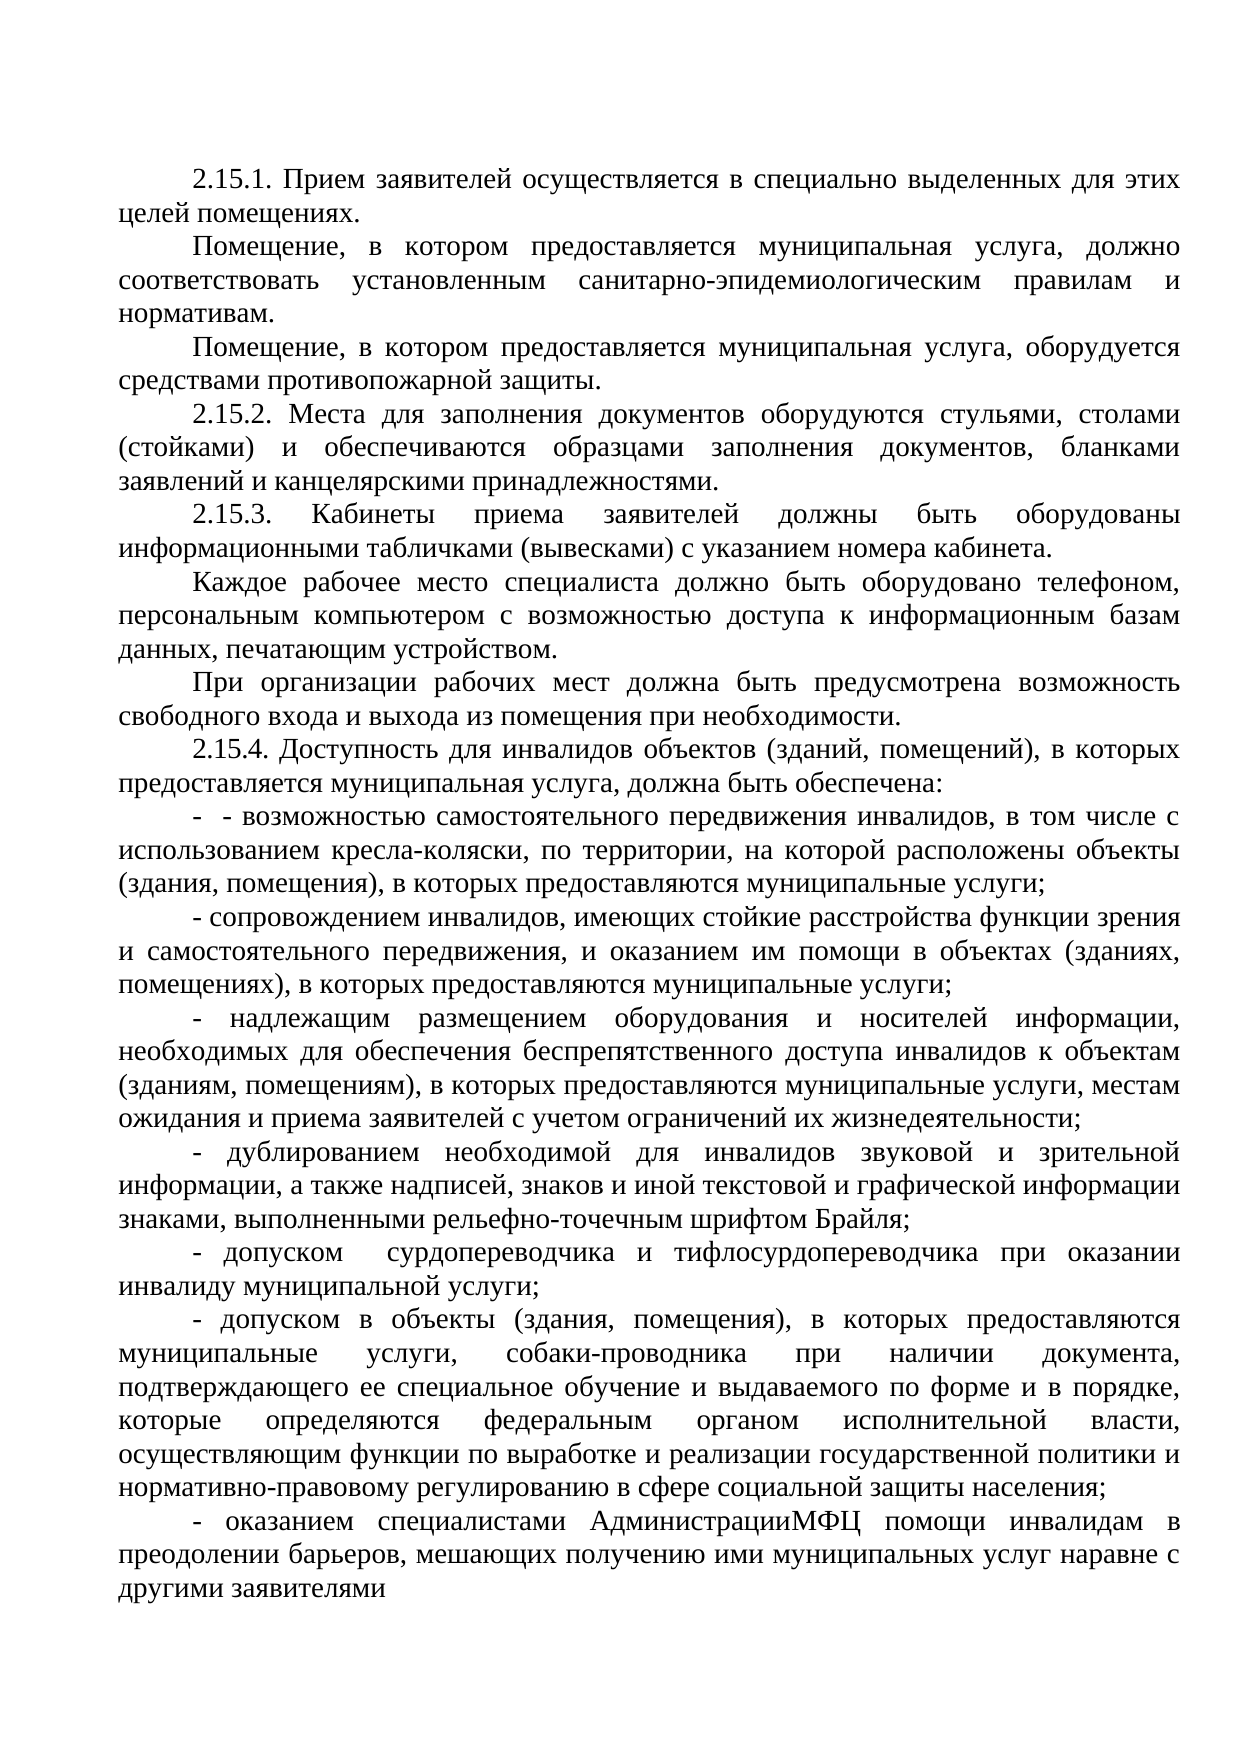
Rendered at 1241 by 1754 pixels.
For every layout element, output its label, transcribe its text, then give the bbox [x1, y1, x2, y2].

text Помещение, в котором предоставляется муниципальная услуга, оборудуется средствами противопожарной защиты. [118, 329, 1181, 396]
text - - возможностью самостоятельного передвижения инвалидов, в том числе с использованием кресла-коляски, по территории, на которой расположены объекты (здания, помещения), в которых предоставляются муниципальные услуги; [118, 798, 1181, 899]
text - сопровождением инвалидов, имеющих стойкие расстройства функции зрения и самостоятельного передвижения, и оказанием им помощи в объектах (зданиях, помещениях), в которых предоставляются муниципальные услуги; [118, 899, 1181, 1000]
text 2.15.3. Кабинеты приема заявителей должны быть оборудованы информационными табличками (вывесками) с указанием номера кабинета. [118, 497, 1181, 564]
text 2.15.2. Места для заполнения документов оборудуются стульями, столами (стойками) и обеспечиваются образцами заполнения документов, бланками заявлений и канцелярскими принадлежностями. [118, 396, 1181, 497]
text Каждое рабочее место специалиста должно быть оборудовано телефоном, персональным компьютером с возможностью доступа к информационным базам данных, печатающим устройством. [118, 564, 1181, 664]
text - допуском в объекты (здания, помещения), в которых предоставляются муниципальные услуги, собаки-проводника при наличии документа, подтверждающего ее специальное обучение и выдаваемого по форме и в порядке, которые определяются федеральным органом исполнительной власти, осуществляющим функции по выработке и реализации государственной политики и нормативно-правовому регулированию в сфере социальной защиты населения; [118, 1302, 1181, 1503]
text - допуском сурдопереводчика и тифлосурдопереводчика при оказании инвалиду муниципальной услуги; [118, 1234, 1181, 1302]
text - надлежащим размещением оборудования и носителей информации, необходимых для обеспечения беспрепятственного доступа инвалидов к объектам (зданиям, помещениям), в которых предоставляются муниципальные услуги, местам ожидания и приема заявителей с учетом ограничений их жизнедеятельности; [118, 1000, 1181, 1134]
text - оказанием специалистами АдминистрацииМФЦ помощи инвалидам в преодолении барьеров, мешающих получению ими муниципальных услуг наравне с другими заявителями [118, 1503, 1181, 1603]
text При организации рабочих мест должна быть предусмотрена возможность свободного входа и выхода из помещения при необходимости. [118, 664, 1181, 731]
text Помещение, в котором предоставляется муниципальная услуга, должно соответствовать установленным санитарно-эпидемиологическим правилам и нормативам. [118, 228, 1181, 329]
text - дублированием необходимой для инвалидов звуковой и зрительной информации, а также надписей, знаков и иной текстовой и графической информации знаками, выполненными рельефно-точечным шрифтом Брайля; [118, 1134, 1181, 1234]
text 2.15.1. Прием заявителей осуществляется в специально выделенных для этих целей помещениях. [118, 161, 1181, 228]
text 2.15.4. Доступность для инвалидов объектов (зданий, помещений), в которых предоставляется муниципальная услуга, должна быть обеспечена: [118, 731, 1181, 798]
